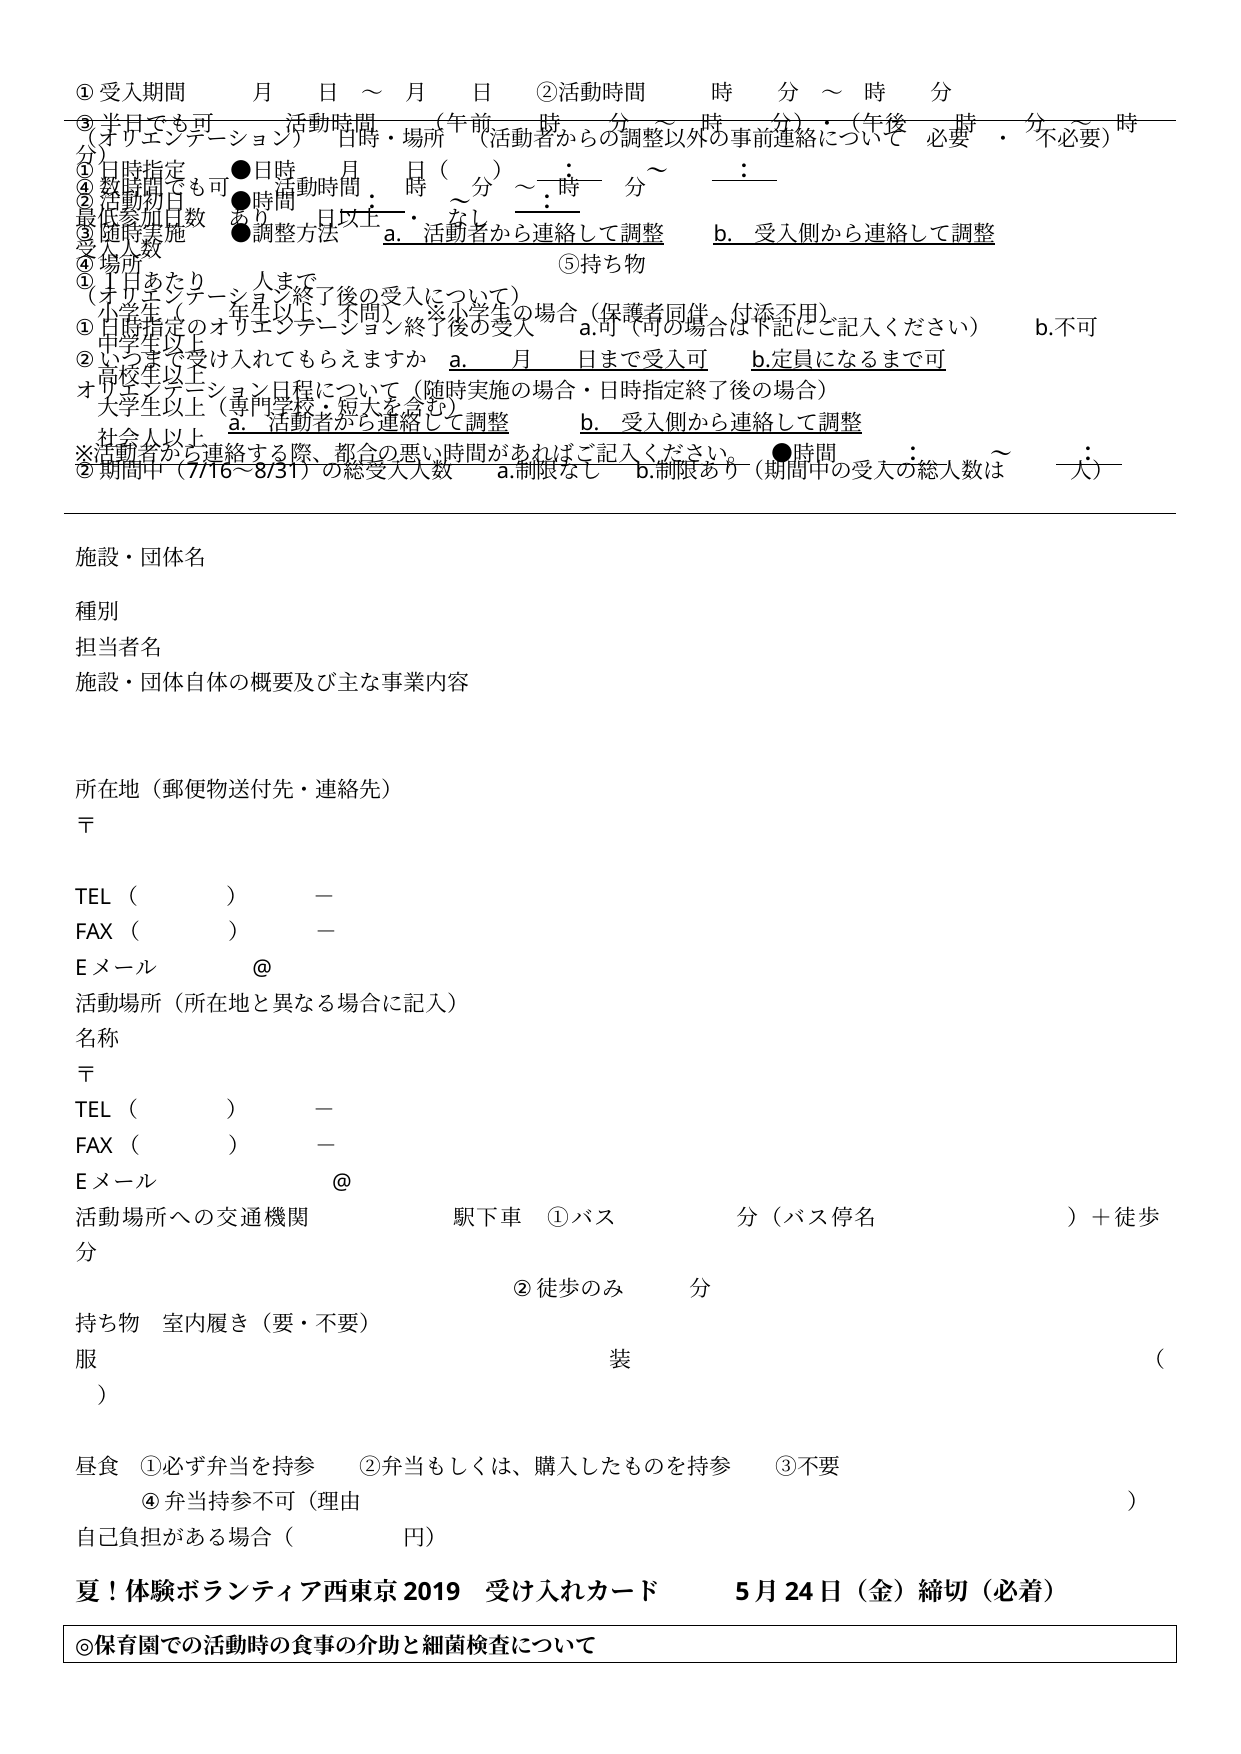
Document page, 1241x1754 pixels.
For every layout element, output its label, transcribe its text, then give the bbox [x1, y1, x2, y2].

table_header 施設・団体名 [64, 1626, 1176, 1662]
text 夏！体験ボランティア西東京2019 受け入れカード 5月24日（金）締切（必着） [75, 1554, 1165, 1625]
